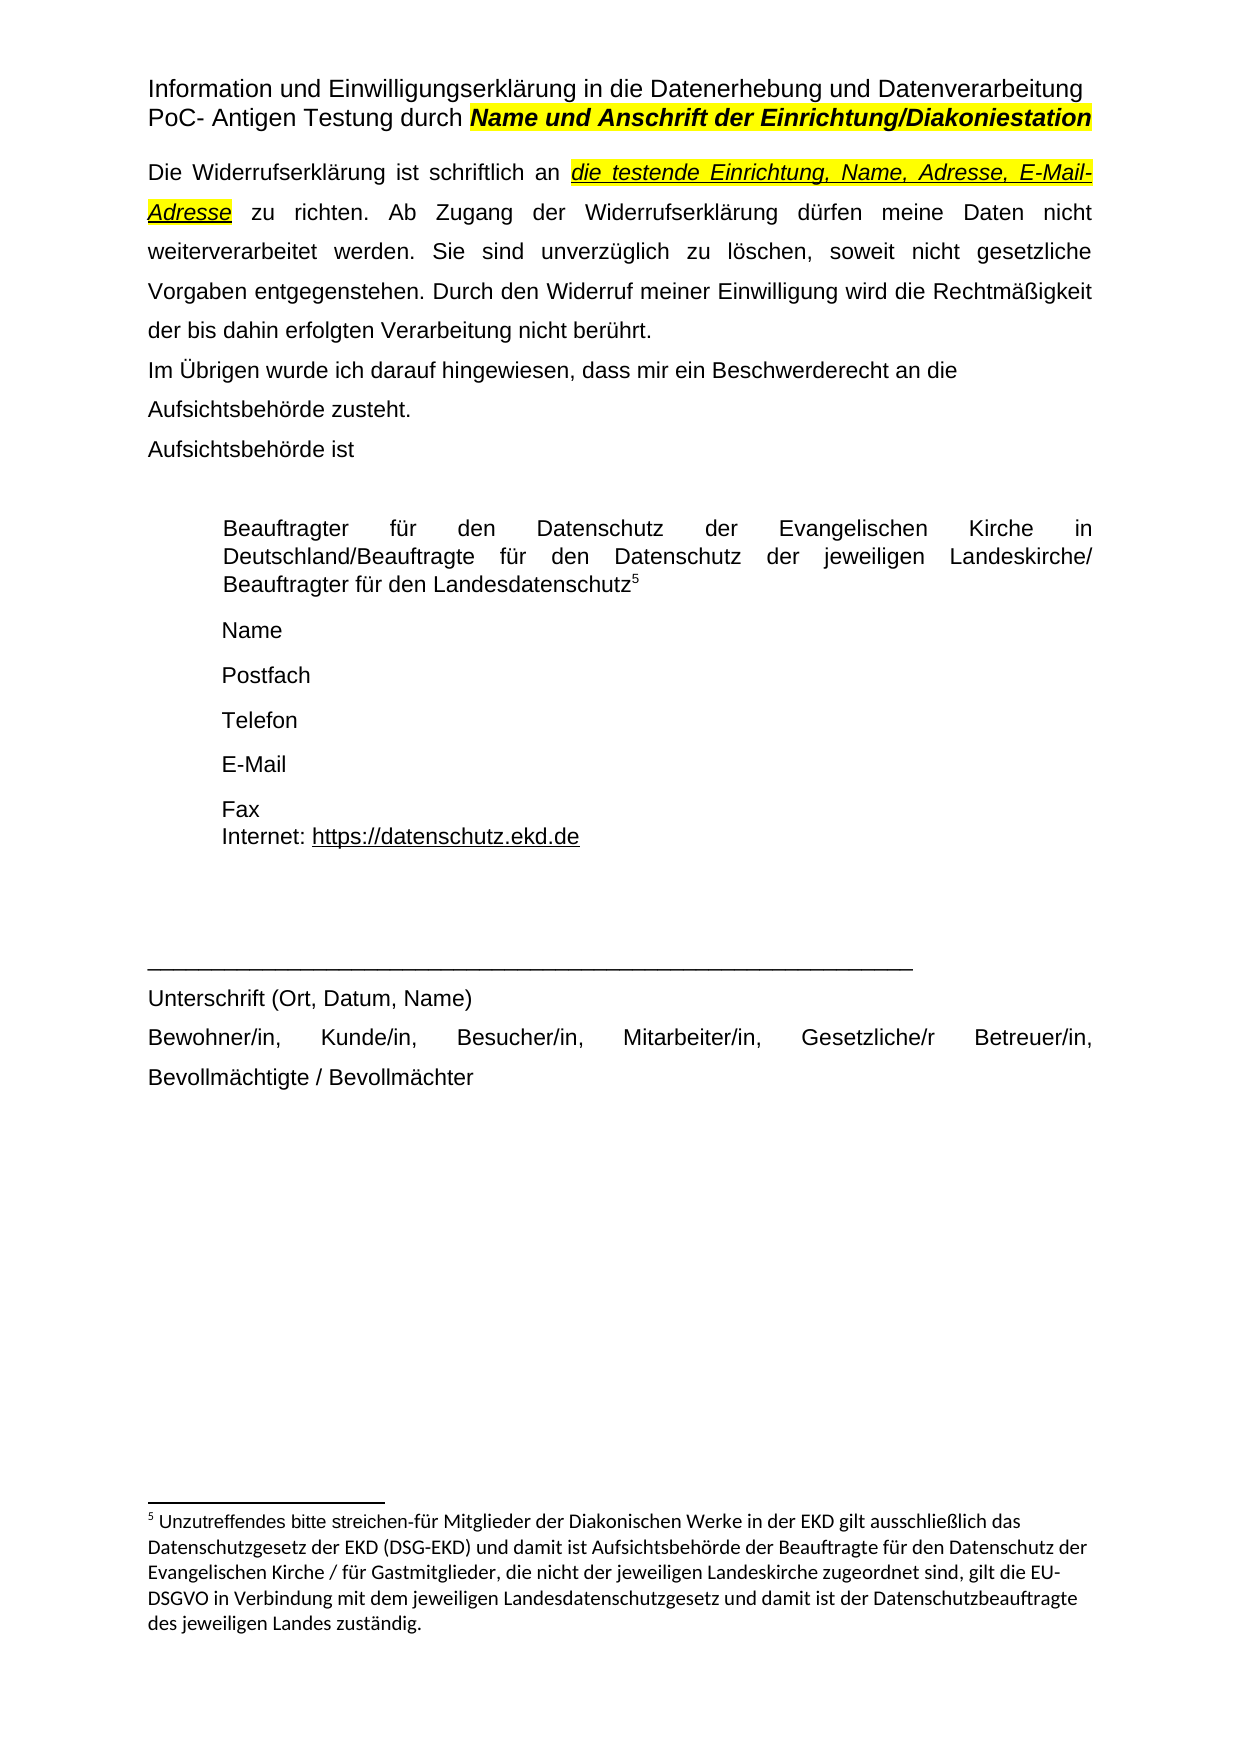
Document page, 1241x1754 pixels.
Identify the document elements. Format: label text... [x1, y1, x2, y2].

text Fax Internet: https://datenschutz.ekd.de [221, 795, 915, 850]
text Telefon [221, 706, 915, 734]
text Name [221, 617, 915, 644]
text Die Widerrufserklärung ist schriftlich an die testende Einrichtung, Name, Adresse, E-Mail-Adresse zu richten. Ab Zugang der Widerrufserklärung dürfen meine Daten nicht weiterverarbeitet werden. Sie sind unverzüglich zu löschen, soweit nicht gesetzliche Vorgaben entgegenstehen. Durch den Widerruf meiner Einwilligung wird die Rechtmäßigkeit der bis dahin erfolgten Verarbeitung nicht berührt. [148, 159, 1093, 343]
text Aufsichtsbehörde ist [148, 436, 1093, 462]
text Unterschrift (Ort, Datum, Name) [148, 985, 1093, 1011]
text Postfach [221, 661, 915, 689]
text Bewohner/in, Kunde/in, Besucher/in, Mitarbeiter/in, Gesetzliche/r Betreuer/in, Bevollmächtigte / Bevollmächter [148, 1024, 1093, 1090]
text Im Übrigen wurde ich darauf hingewiesen, dass mir ein Beschwerderecht an die Aufsichtsbehörde zusteht. [148, 357, 1093, 422]
text ____________________________________________________________ [148, 945, 1093, 972]
text Beauftragter für den Datenschutz der Evangelischen Kirche in Deutschland/Beauftragte für den Datenschutz der jeweiligen Landeskirche/ Beauftragter für den Landesdatenschutz [223, 514, 1093, 598]
text E-Mail [221, 751, 915, 779]
